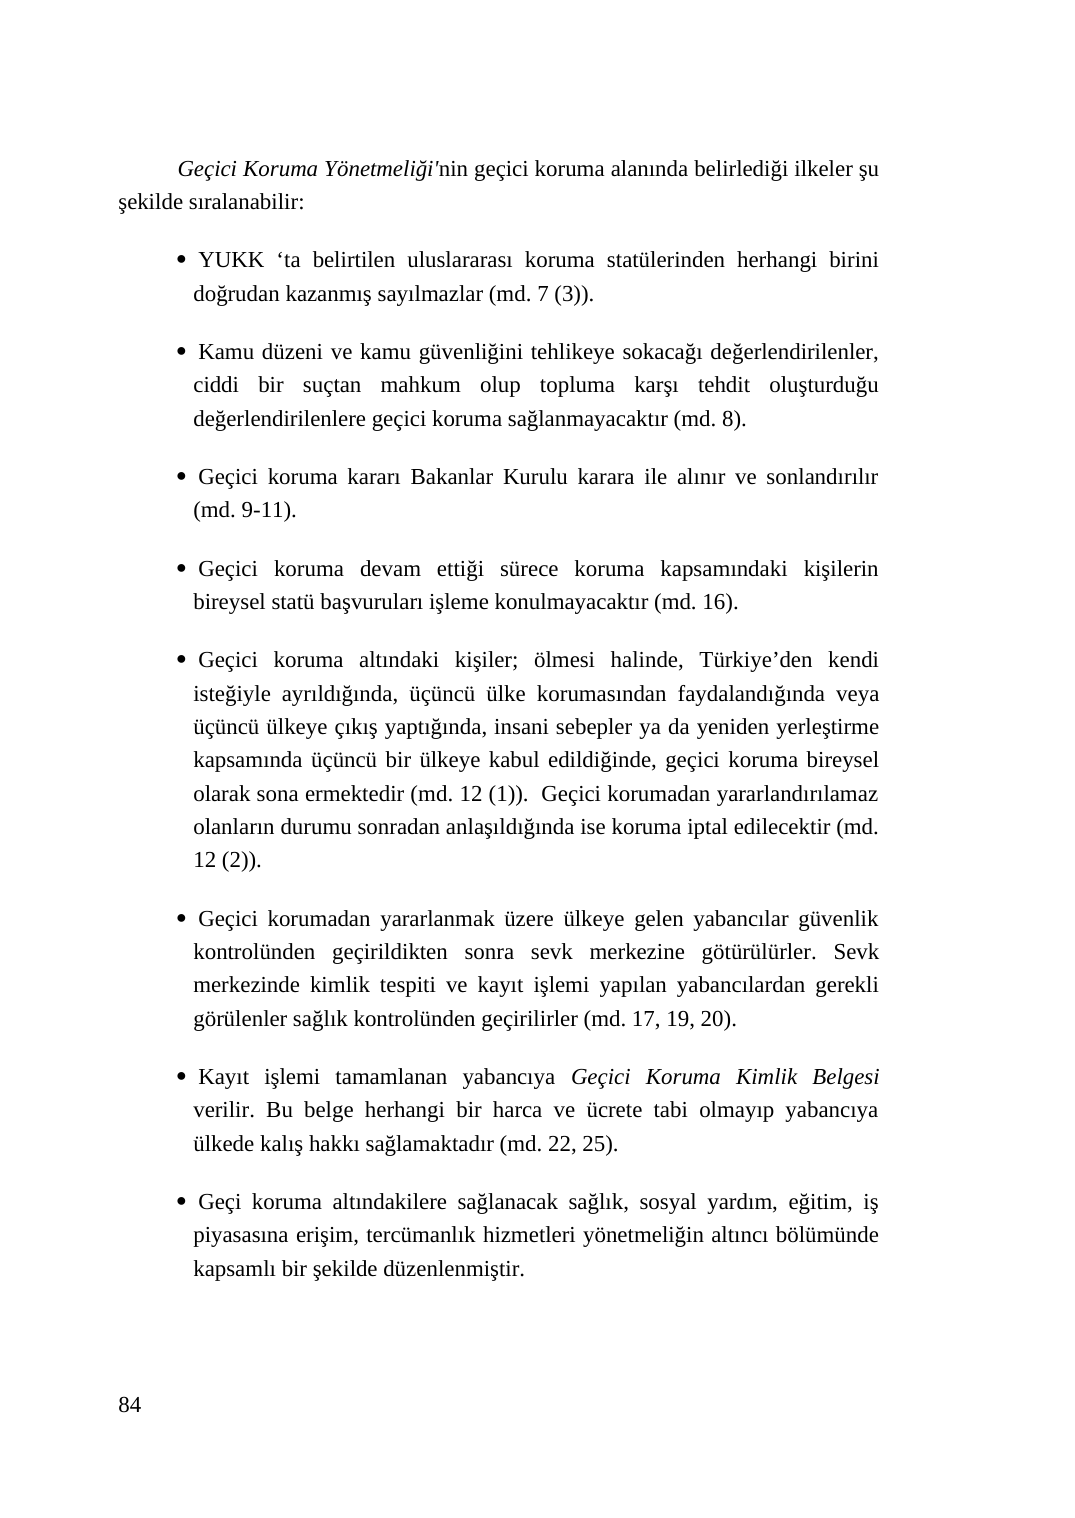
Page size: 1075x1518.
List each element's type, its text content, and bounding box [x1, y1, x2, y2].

list Kayıt işlemi tamamlanan yabancıya Geçici Koruma Kimlik Belgesi verilir. Bu belge herhangi bir harca ve ücrete tabi olmayıp yabancıya ülkede kalış hakkı sağlamaktadır (md. 22, 25). [177, 1056, 880, 1156]
list YUKK ‘ta belirtilen uluslararası koruma statülerinden herhangi birini doğrudan kazanmış sayılmazlar (md. 7 (3)). [177, 239, 880, 306]
list Geçi koruma altındakilere sağlanacak sağlık, sosyal yardım, eğitim, iş piyasasına erişim, tercümanlık hizmetleri yönetmeliğin altıncı bölümünde kapsamlı bir şekilde düzenlenmiştir. [177, 1181, 880, 1281]
list Geçici koruma devam ettiği sürece koruma kapsamındaki kişilerin bireysel statü başvuruları işleme konulmayacaktır (md. 16). [177, 548, 880, 614]
list Geçici korumadan yararlanmak üzere ülkeye gelen yabancılar güvenlik kontrolünden geçirildikten sonra sevk merkezine götürülürler. Sevk merkezinde kimlik tespiti ve kayıt işlemi yapılan yabancılardan gerekli görülenler sağlık kontrolünden geçirilirler (md. 17, 19, 20). [177, 898, 880, 1031]
text Geçici Koruma Yönetmeliği'nin geçici koruma alanında belirlediği ilkeler şu şekilde sıralanabilir: [118, 148, 880, 214]
list Kamu düzeni ve kamu güvenliğini tehlikeye sokacağı değerlendirilenler, ciddi bir suçtan mahkum olup topluma karşı tehdit oluşturduğu değerlendirilenlere geçici koruma sağlanmayacaktır (md. 8). [177, 331, 880, 431]
list Geçici koruma kararı Bakanlar Kurulu karara ile alınır ve sonlandırılır (md. 9-11). [177, 456, 880, 523]
list Geçici koruma altındaki kişiler; ölmesi halinde, Türkiye’den kendi isteğiyle ayrıldığında, üçüncü ülke korumasından faydalandığında veya üçüncü ülkeye çıkış yaptığında, insani sebepler ya da yeniden yerleştirme kapsamında üçüncü bir ülkeye kabul edildiğinde, geçici koruma bireysel olarak sona ermektedir (md. 12 (1)). Geçici korumadan yararlandırılamaz olanların durumu sonradan anlaşıldığında ise koruma iptal edilecektir (md. 12 (2)). [177, 639, 880, 873]
